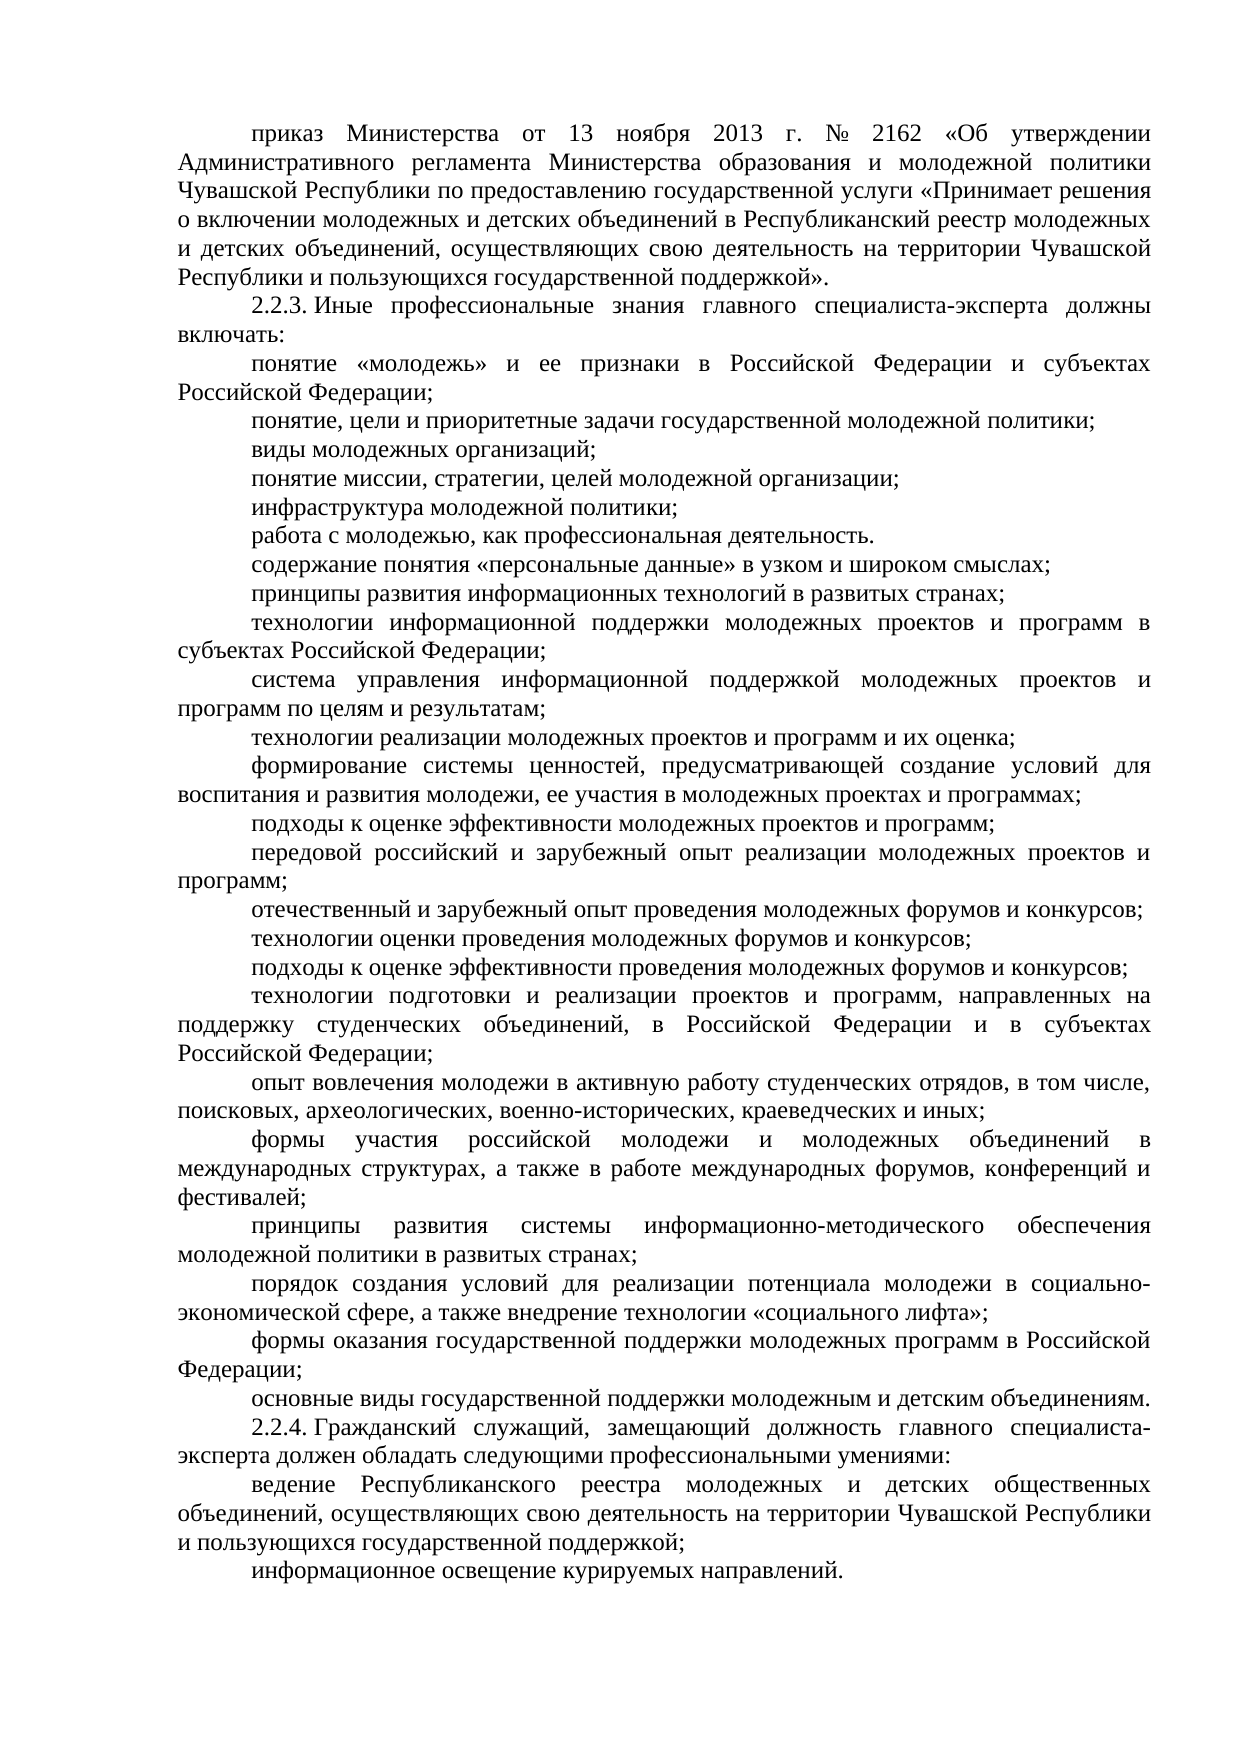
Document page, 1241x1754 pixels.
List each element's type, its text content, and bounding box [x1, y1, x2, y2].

text принципы развития информационных технологий в развитых странах; [177, 578, 1152, 607]
text порядок создания условий для реализации потенциала молодежи в социально-экономической сфере, а также внедрение технологии «социального лифта»; [177, 1268, 1152, 1326]
text система управления информационной поддержкой молодежных проектов и программ по целям и результатам; [177, 664, 1152, 722]
text 2.2.3. Иные профессиональные знания главного специалиста-эксперта должны включать: [177, 291, 1152, 348]
text формы оказания государственной поддержки молодежных программ в Российской Федерации; [177, 1326, 1152, 1383]
text основные виды государственной поддержки молодежным и детским объединениям. [177, 1383, 1152, 1412]
text ведение Республиканского реестра молодежных и детских общественных объединений, осуществляющих свою деятельность на территории Чувашской Республики и пользующихся государственной поддержкой; [177, 1469, 1152, 1556]
text технологии оценки проведения молодежных форумов и конкурсов; [177, 923, 1152, 952]
text отечественный и зарубежный опыт проведения молодежных форумов и конкурсов; [177, 894, 1152, 923]
text подходы к оценке эффективности молодежных проектов и программ; [177, 808, 1152, 837]
text опыт вовлечения молодежи в активную работу студенческих отрядов, в том числе, поисковых, археологических, военно-исторических, краеведческих и иных; [177, 1067, 1152, 1124]
text приказ Министерства от 13 ноября 2013 г. № 2162 «Об утверждении Административного регламента Министерства образования и молодежной политики Чувашской Республики по предоставлению государственной услуги «Принимает решения о включении молодежных и детских объединений в Республиканский реестр молодежных и детских объединений, осуществляющих свою деятельность на территории Чувашской Республики и пользующихся государственной поддержкой». [177, 118, 1152, 291]
text технологии информационной поддержки молодежных проектов и программ в субъектах Российской Федерации; [177, 607, 1152, 664]
text содержание понятия «персональные данные» в узком и широком смыслах; [177, 549, 1152, 578]
text формирование системы ценностей, предусматривающей создание условий для воспитания и развития молодежи, ее участия в молодежных проектах и программах; [177, 751, 1152, 808]
text формы участия российской молодежи и молодежных объединений в международных структурах, а также в работе международных форумов, конференций и фестивалей; [177, 1124, 1152, 1211]
text понятие, цели и приоритетные задачи государственной молодежной политики; [177, 406, 1152, 434]
text информационное освещение курируемых направлений. [177, 1556, 1152, 1584]
text принципы развития системы информационно-методического обеспечения молодежной политики в развитых странах; [177, 1211, 1152, 1268]
text 2.2.4. Гражданский служащий, замещающий должность главного специалиста-эксперта должен обладать следующими профессиональными умениями: [177, 1412, 1152, 1469]
text подходы к оценке эффективности проведения молодежных форумов и конкурсов; [177, 952, 1152, 981]
text понятие миссии, стратегии, целей молодежной организации; [177, 463, 1152, 492]
text технологии подготовки и реализации проектов и программ, направленных на поддержку студенческих объединений, в Российской Федерации и в субъектах Российской Федерации; [177, 981, 1152, 1067]
text инфраструктура молодежной политики; [177, 492, 1152, 521]
text понятие «молодежь» и ее признаки в Российской Федерации и субъектах Российской Федерации; [177, 348, 1152, 406]
text передовой российский и зарубежный опыт реализации молодежных проектов и программ; [177, 837, 1152, 894]
text виды молодежных организаций; [177, 434, 1152, 463]
text работа с молодежью, как профессиональная деятельность. [177, 521, 1152, 549]
text технологии реализации молодежных проектов и программ и их оценка; [177, 722, 1152, 751]
